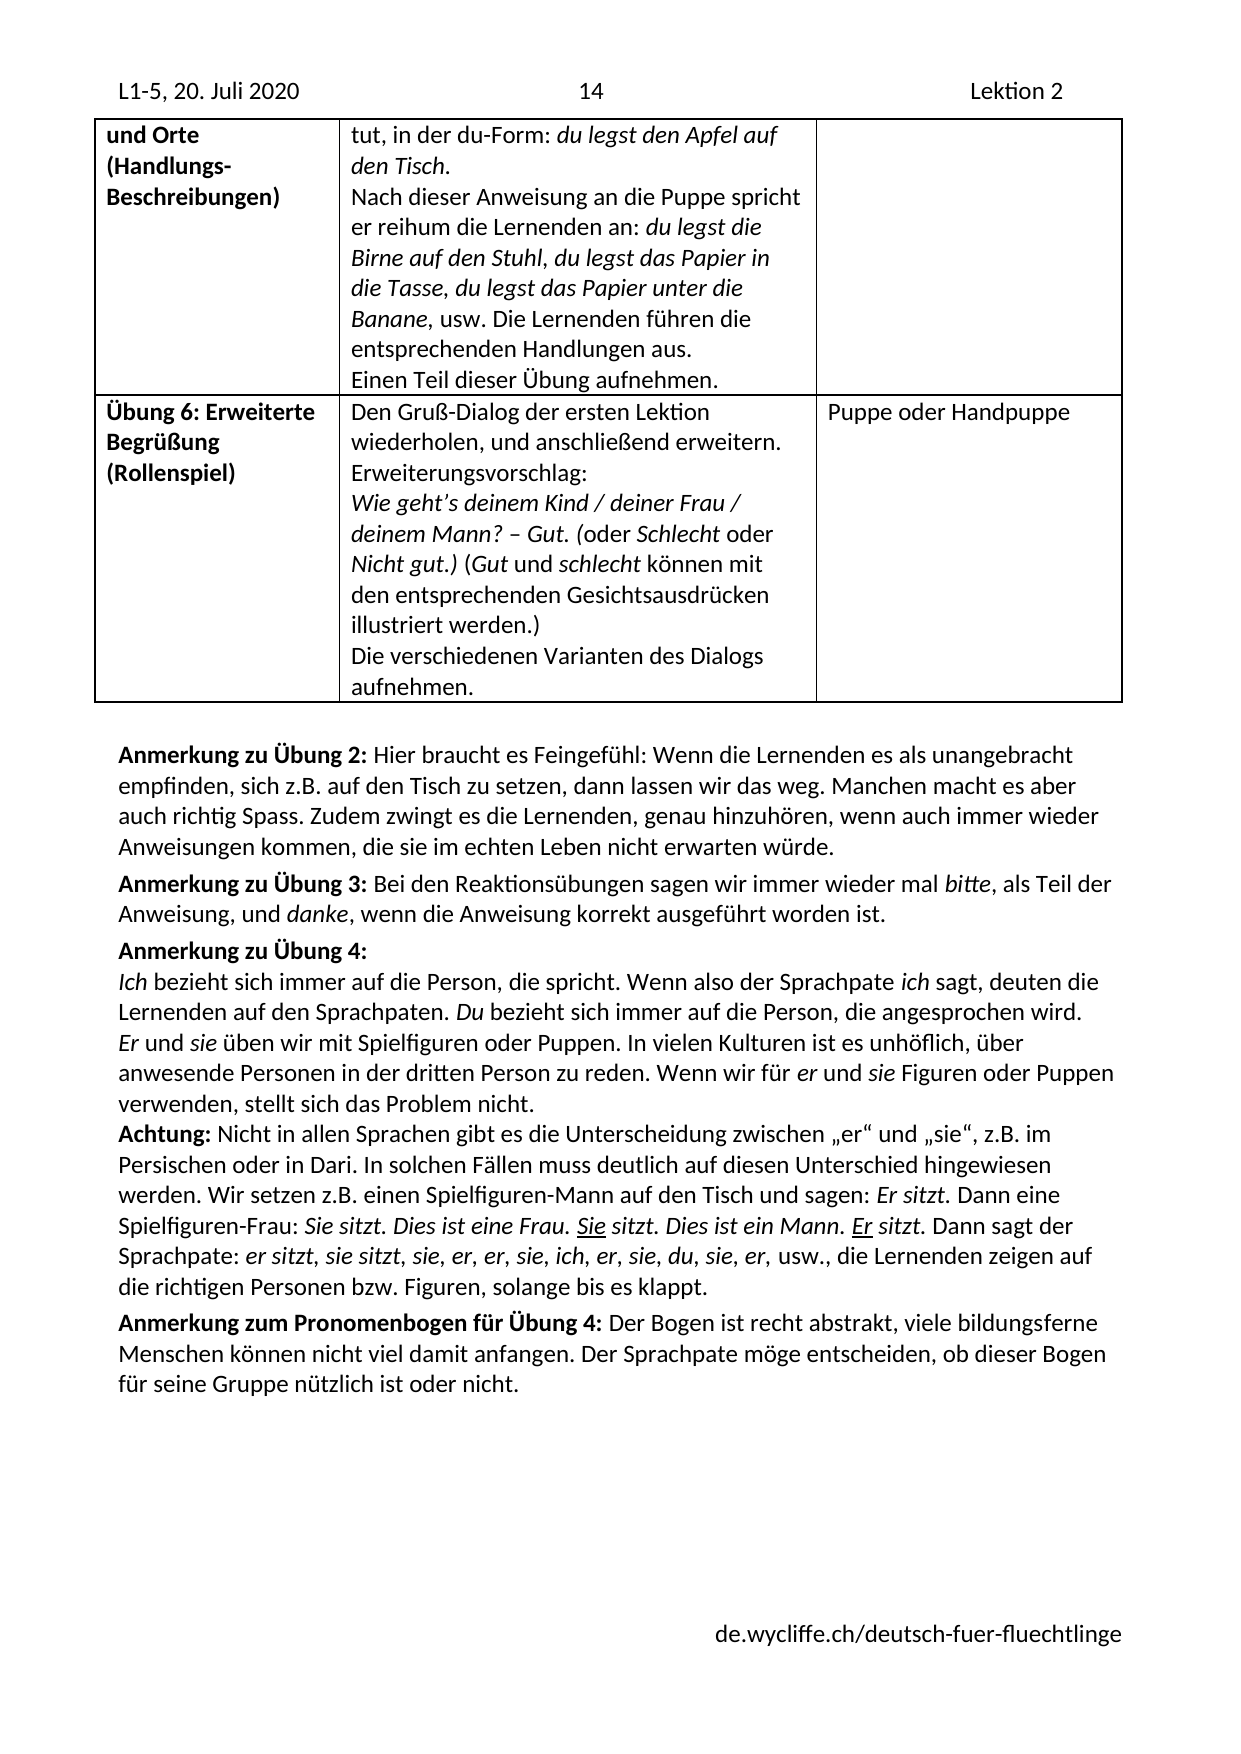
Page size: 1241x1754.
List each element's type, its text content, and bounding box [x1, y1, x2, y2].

text Ich bezieht sich immer auf die Person, die spricht. Wenn also der Sprachpate ich sagt, deuten die Lernenden auf den Sprachpaten. Du bezieht sich immer auf die Person, die angesprochen wird. [118, 966, 1122, 1027]
text Anmerkung zu Übung 2: Hier braucht es Feingefühl: Wenn die Lernenden es als unangebracht empfinden, sich z.B. auf den Tisch zu setzen, dann lassen wir das weg. Manchen macht es aber auch richtig Spass. Zudem zwingt es die Lernenden, genau hinzuhören, wenn auch immer wieder Anweisungen kommen, die sie im echten Leben nicht erwarten würde. [118, 739, 1122, 862]
text Anmerkung zu Übung 3: Bei den Reaktionsübungen sagen wir immer wieder mal bitte, als Teil der Anweisung, und danke, wenn die Anweisung korrekt ausgeführt worden ist. [118, 868, 1122, 929]
text Er und sie üben wir mit Spielfiguren oder Puppen. In vielen Kulturen ist es unhöflich, über anwesende Personen in der dritten Person zu reden. Wenn wir für er und sie Figuren oder Puppen verwenden, stellt sich das Problem nicht. [118, 1027, 1122, 1118]
table_cell Übung 6: Erweiterte Begrüßung (Rollenspiel) [96, 396, 339, 701]
text Anmerkung zu Übung 4: [118, 935, 1122, 966]
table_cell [817, 120, 1121, 394]
text Achtung: Nicht in allen Sprachen gibt es die Unterscheidung zwischen „er“ und „sie“, z.B. im Persischen oder in Dari. In solchen Fällen muss deutlich auf diesen Unterschied hingewiesen werden. Wir setzen z.B. einen Spielfiguren-Mann auf den Tisch und sagen: Er sitzt. Dann eine Spielfiguren-Frau: Sie sitzt. Dies ist eine Frau. Sie sitzt. Dies ist ein Mann. Er sitzt. Dann sagt der Sprachpate: er sitzt, sie sitzt, sie, er, er, sie, ich, er, sie, du, sie, er, usw., die Lernenden zeigen auf die richtigen Personen bzw. Figuren, solange bis es klappt. [118, 1118, 1122, 1301]
table_cell Den Gruß-Dialog der ersten Lektion wiederholen, und anschließend erweitern. Erweiterungsvorschlag: Wie geht’s deinem Kind / deiner Frau / deinem Mann? – Gut. (oder Schlecht oder Nicht gut.) (Gut und schlecht können mit den entsprechenden Gesichtsausdrücken illustriert werden.) Die verschiedenen Varianten des Dialogs aufnehmen. [340, 396, 816, 701]
text Anmerkung zum Pronomenbogen für Übung 4: Der Bogen ist recht abstrakt, viele bildungsferne Menschen können nicht viel damit anfangen. Der Sprachpate möge entscheiden, ob dieser Bogen für seine Gruppe nützlich ist oder nicht. [118, 1308, 1122, 1399]
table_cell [96, 120, 339, 394]
table_cell Puppe oder Handpuppe [817, 396, 1121, 701]
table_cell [340, 120, 816, 394]
